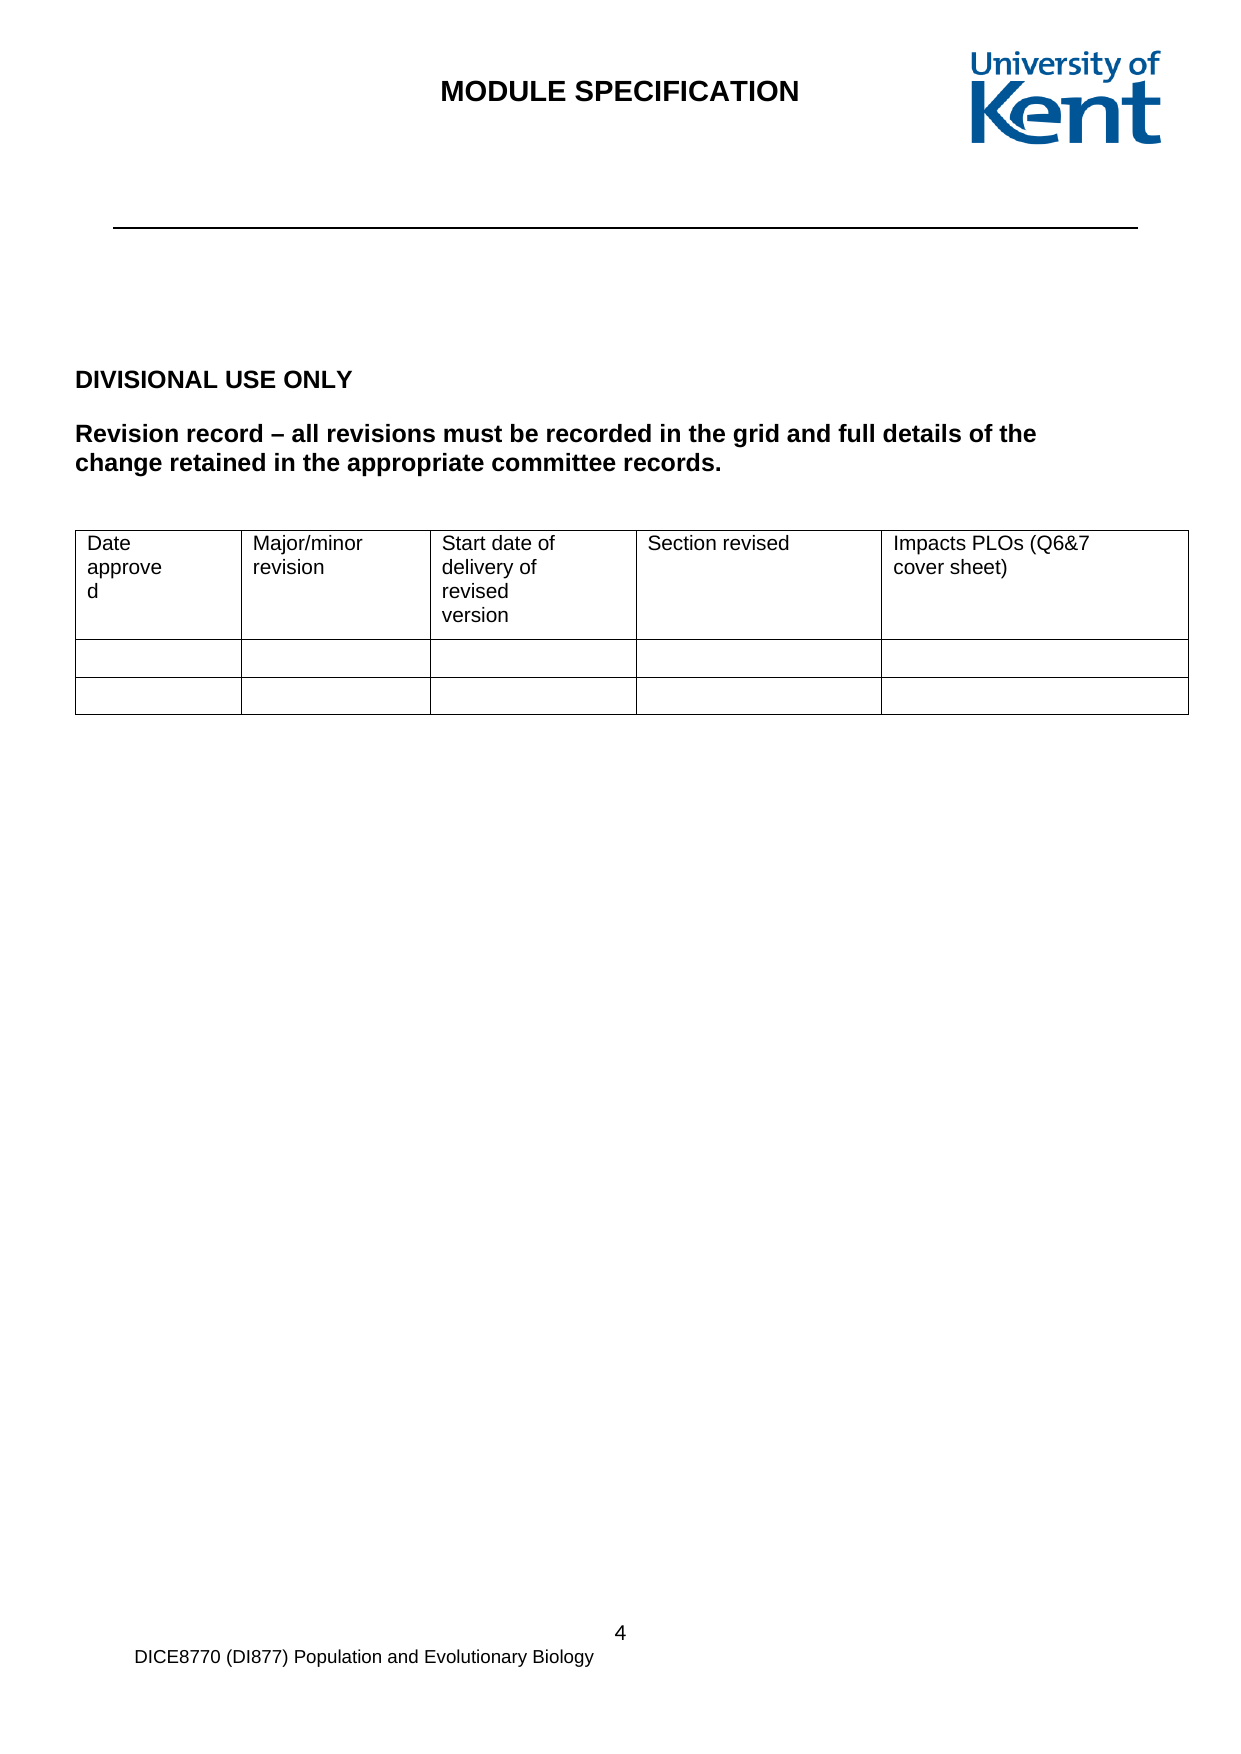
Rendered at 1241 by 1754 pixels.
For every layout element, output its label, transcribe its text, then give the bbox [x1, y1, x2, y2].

table_cell [637, 640, 881, 677]
table_header Impacts PLOs (Q6&7 cover sheet) [882, 531, 1188, 639]
text Revision record – all revisions must be recorded in the grid and full details of the change retained in the appropriate committee records. [75, 419, 1109, 476]
picture [970, 48, 1163, 145]
table_cell [637, 678, 881, 714]
table_cell [882, 678, 1188, 714]
table_header Major/minor revision [242, 531, 430, 639]
table_cell [882, 640, 1188, 677]
table_cell [76, 678, 241, 714]
table_cell [242, 640, 430, 677]
table_header Section revised [637, 531, 881, 639]
table_cell [76, 640, 241, 677]
table_cell [431, 678, 636, 714]
table_cell [431, 640, 636, 677]
table_header Date approved [76, 531, 241, 639]
table_cell [242, 678, 430, 714]
table_header Start date of delivery of revised version [431, 531, 636, 639]
text DIVISIONAL USE ONLY [75, 365, 1165, 394]
